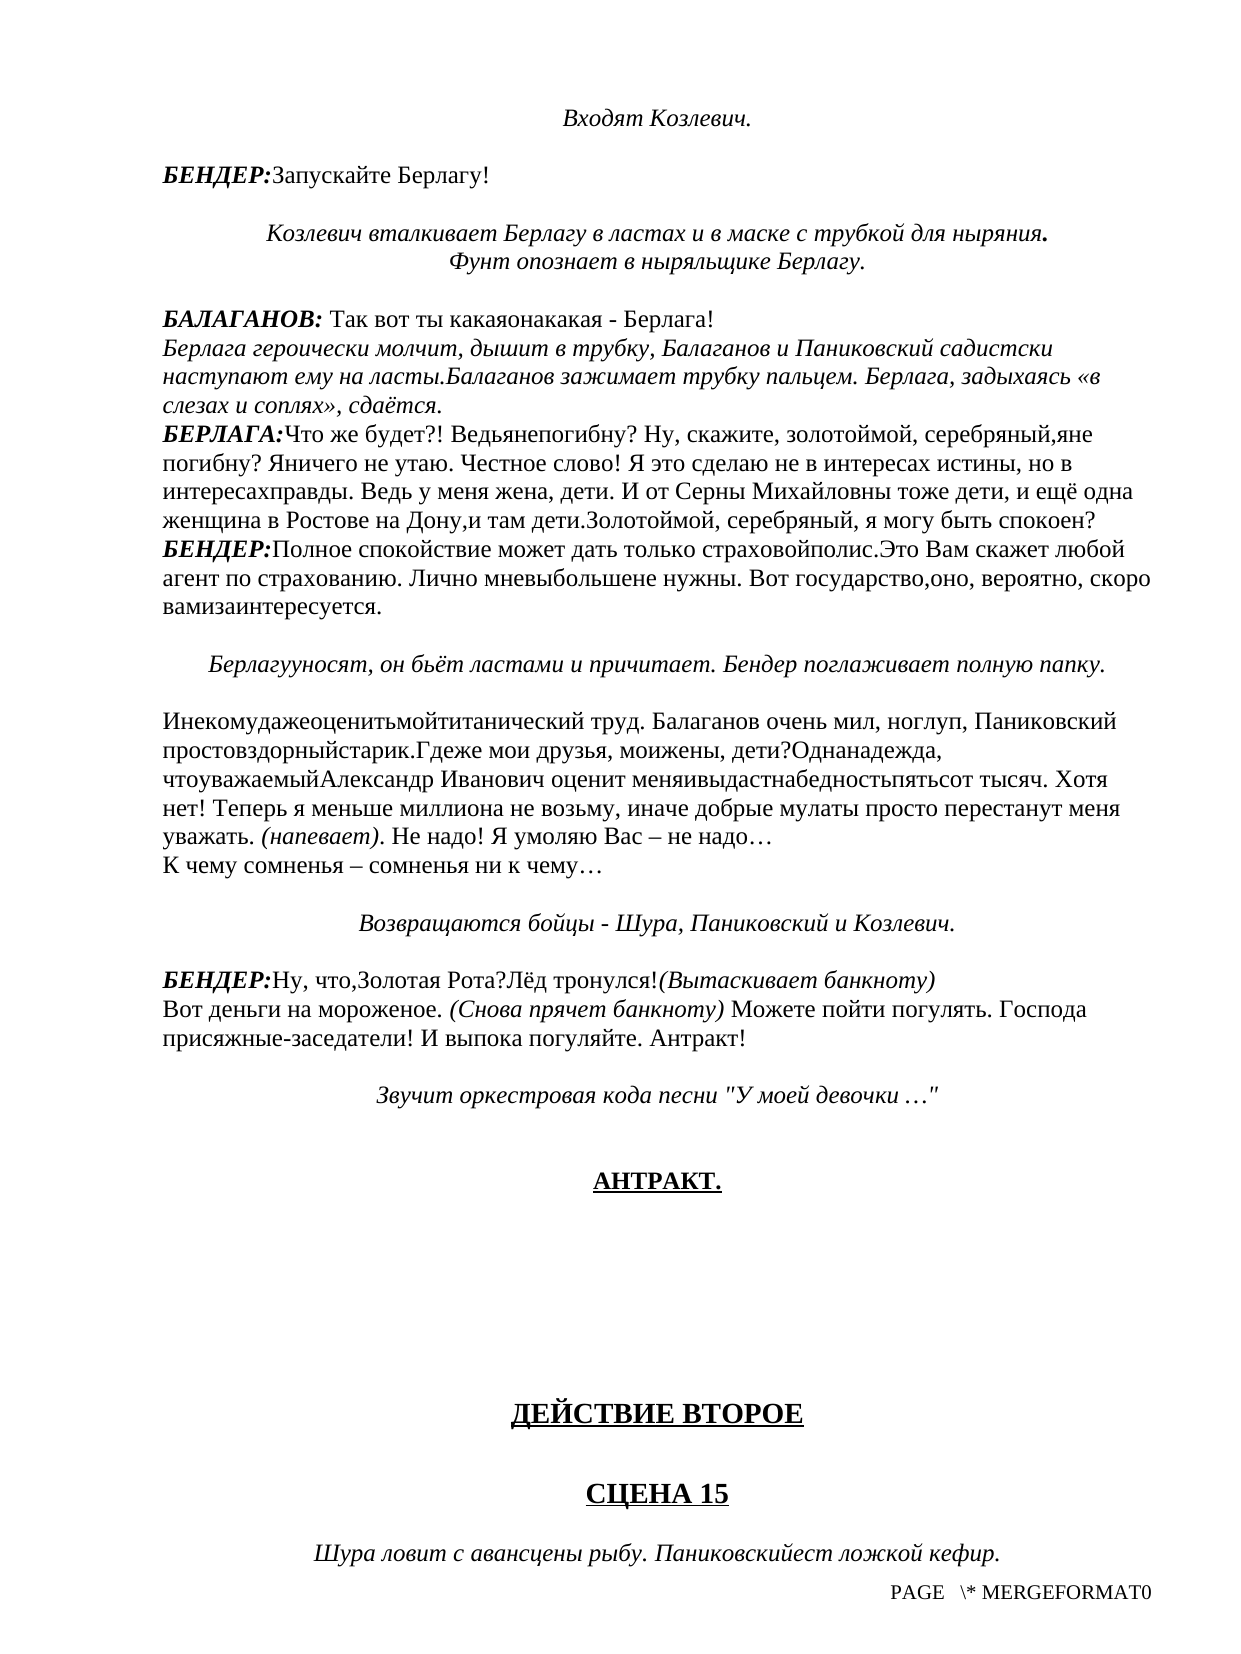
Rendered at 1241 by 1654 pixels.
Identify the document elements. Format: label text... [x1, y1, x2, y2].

text Возвращаются бойцы - Шура, Паниковский и Козлевич. [162, 908, 1152, 936]
text Входят Козлевич. [162, 103, 1152, 131]
text БЕРЛАГА:Что же будет?! Ведьянепогибну? Ну, скажите, золотоймой, серебряный,яне погибну? Яничего не утаю. Честное слово! Я это сделаю не в интересах истины, но в интересахправды. Ведь у меня жена, дети. И от Серны Михайловны тоже дети, и ещё одна женщина в Ростове на Дону,и там дети.Золотоймой, серебряный, я могу быть спокоен? [162, 419, 1152, 534]
text Шура ловит с авансцены рыбу. Паниковскийест ложкой кефир. [162, 1538, 1152, 1567]
text Вот деньги на мороженое. (Снова прячет банкноту) Можете пойти погулять. Господа присяжные-заседатели! И выпока погуляйте. Антракт! [162, 994, 1152, 1051]
text БЕНДЕР:Запускайте Берлагу! [162, 160, 1152, 189]
text Берлагууносят, он бьёт ластами и причитает. Бендер поглаживает полную папку. [162, 649, 1152, 678]
text Звучит оркестровая кода песни "У моей девочки …" [162, 1080, 1152, 1109]
text Козлевич вталкивает Берлагу в ластах и в маске с трубкой для ныряния. [162, 218, 1152, 246]
text ДЕЙСТВИЕ ВТОРОЕ [162, 1396, 1152, 1430]
text Фунт опознает в ныряльщике Берлагу. [162, 246, 1152, 275]
text К чему сомненья – сомненья ни к чему… [162, 850, 1152, 879]
text Инекомудажеоценитьмойтитанический труд. Балаганов очень мил, ноглуп, Паниковский простовздорныйстарик.Гдеже мои друзья, моижены, дети?Однанадежда, чтоуважаемыйАлександр Иванович оценит меняивыдастнабедностьпятьсот тысяч. Хотя нет! Теперь я меньше миллиона не возьму, иначе добрые мулаты просто перестанут меня уважать. (напевает). Не надо! Я умоляю Вас – не надо… [162, 706, 1152, 850]
text АНТРАКТ. [162, 1166, 1152, 1195]
text Берлага героически молчит, дышит в трубку, Балаганов и Паниковский садистски наступают ему на ласты.Балаганов зажимает трубку пальцем. Берлага, задыхаясь «в слезах и соплях», сдаётся. [162, 333, 1152, 419]
text БЕНДЕР:Полное спокойствие может дать только страховойполис.Это Вам скажет любой агент по страхованию. Лично мневыбольшене нужны. Вот государство,оно, вероятно, скоро вамизаинтересуется. [162, 534, 1152, 620]
text БАЛАГАНОВ: Так вот ты какаяонакакая - Берлага! [162, 304, 1152, 333]
text СЦЕНА 15 [162, 1476, 1152, 1509]
text БЕНДЕР:Ну, что,Золотая Рота?Лёд тронулся!(Вытаскивает банкноту) [162, 965, 1152, 994]
